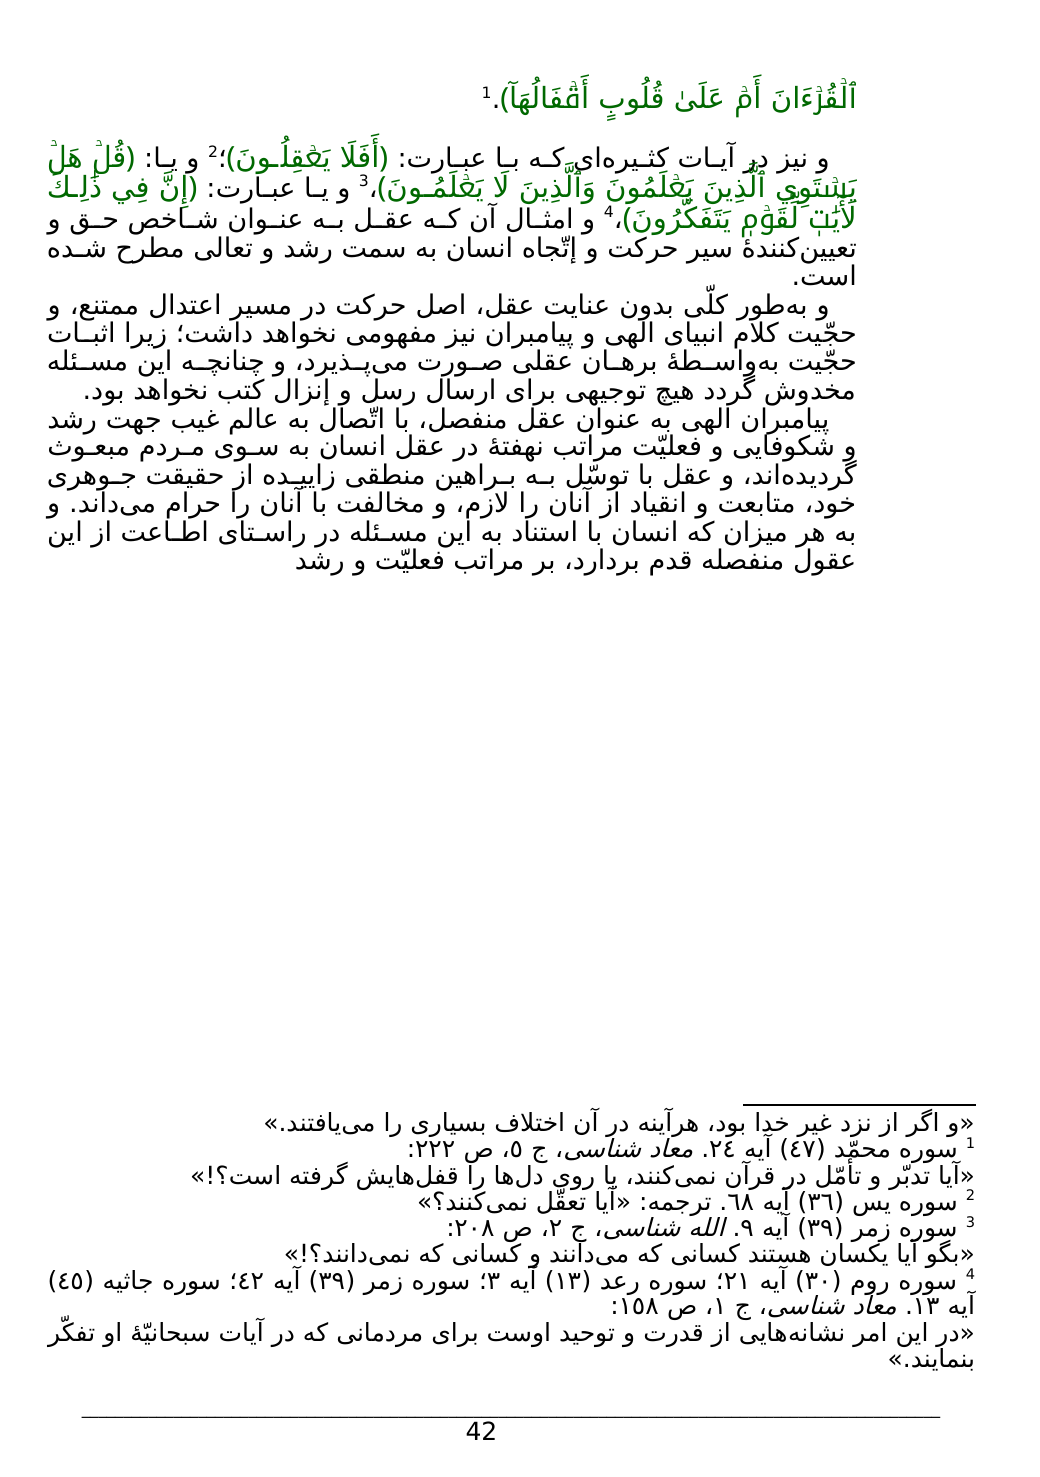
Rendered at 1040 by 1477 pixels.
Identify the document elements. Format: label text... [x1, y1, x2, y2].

text ﴿قُل لَّئِنِ ٱجۡتَمَعَتِ ٱلۡإِنسُ وَٱلۡجِنُّ عَلَىٰٓ أَن يَأۡتُواْ بِمِثۡلِ هَٰذَا ٱلۡقُرۡءَانِ لَا يَأۡتُونَ بِمِثۡلِهِۦ وَلَوۡ كَانَ بَعۡضُهُمۡ لِبَعۡضٖ ظَهِيرٗا﴾؛ و نیز آیۀ: ﴿وَلَوۡ كَانَ مِنۡ عِندِ غَيۡرِ ٱللَهِ لَوَجَدُواْ فِيهِ ٱخۡتِلَٰفٗا كَثِيرٗا﴾؛ و نیز آیۀ: ﴿أَفَلَا يَتَدَبَّرُونَ ٱلۡقُرۡءَانَ أَمۡ عَلَىٰ قُلُوبٍ أَقۡفَالُهَآ﴾. [47, 84, 857, 115]
text و به‌طور کلّی بدون عنایت عقل، اصل حرکت در مسیر اعتدال ممتنع، و حجّیت کلام انبیای الهی و پیامبران نیز مفهومی نخواهد داشت؛ زیرا اثبات حجّیت به‌واسطۀ برهان عقلی صورت می‌پذیرد، و چنانچه این مسئله مخدوش گردد هیچ توجیهی برای ارسال رسل و إنزال کتب نخواهد بود. [47, 292, 857, 406]
text پیامبران الهی به عنوان عقل منفصل، با اتّصال به عالم غیب جهت رشد و شکوفایی و فعلیّت مراتب نهفتۀ در عقل انسان به سوی مردم مبعوث گردیده‌اند، و عقل با توسّل به براهین منطقی زاییده از حقیقت جوهری خود، متابعت و انقیاد از آنان را لازم، و مخالفت با آنان را حرام می‌داند. و به هر میزان که انسان با استناد به این مسئله در راستای اطاعت از این عقول منفصله قدم بردارد، بر مراتب فعلیّت و رشد [47, 406, 857, 576]
text و نیز در آیات کثیره‌ای که با عبارت: ﴿أَفَلَا يَعۡقِلُونَ﴾؛ و یا: ﴿قُلۡ هَلۡ يَسۡتَوِي ٱلَّذِينَ يَعۡلَمُونَ وَٱلَّذِينَ لَا يَعۡلَمُونَ﴾، و یا عبارت: ﴿إِنَّ فِي ذَٰلِكَ لَأٓيَٰتٖ لِّقَوۡمٖ يَتَفَكَّرُونَ﴾، و امثال آن که عقل به عنوان شاخص حق و تعیین‌کنندۀ سیر حرکت و إتّجاه انسان به سمت رشد و تعالی مطرح شده است. [47, 143, 857, 292]
